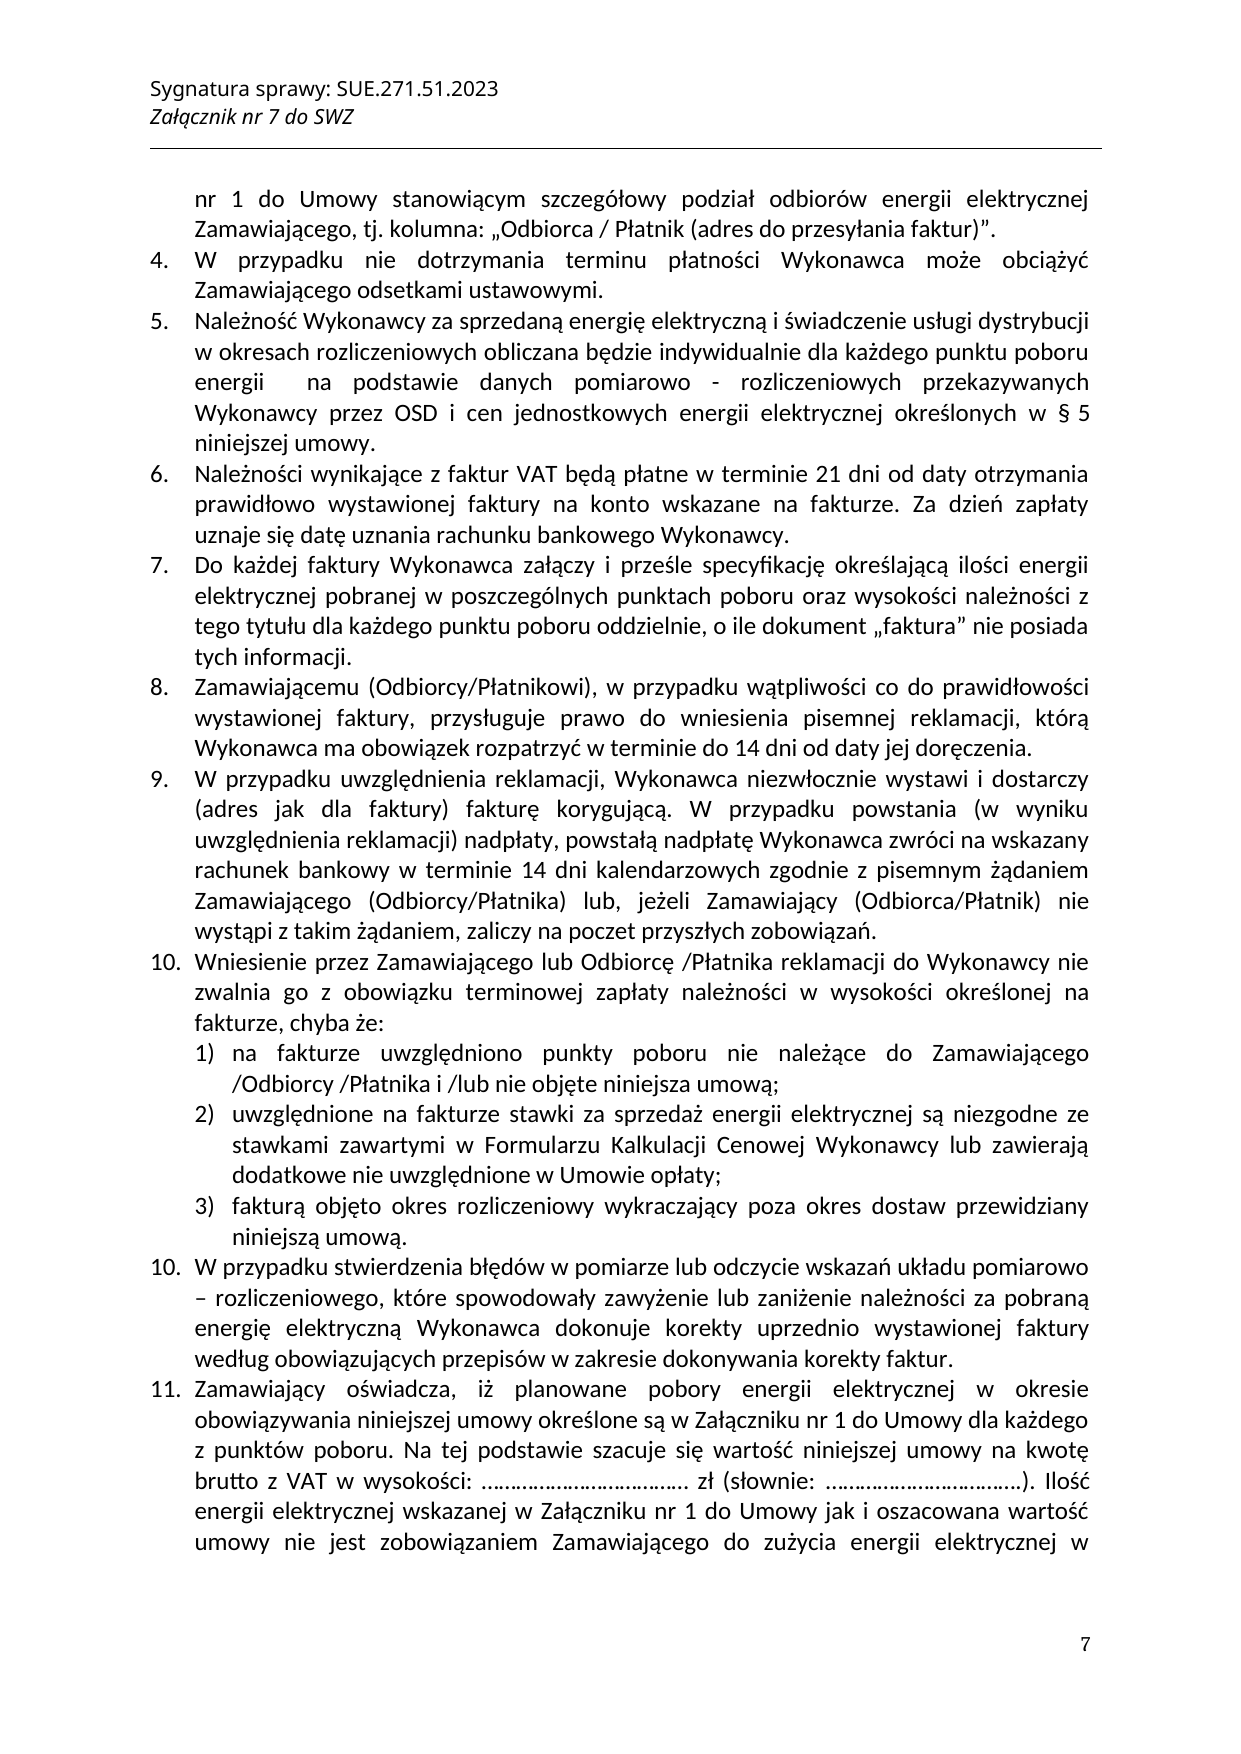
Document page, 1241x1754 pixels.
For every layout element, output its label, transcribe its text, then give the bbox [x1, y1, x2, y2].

list Zamawiającemu (Odbiorcy/Płatnikowi), w przypadku wątpliwości co do prawidłowości wystawionej faktury, przysługuje prawo do wniesienia pisemnej reklamacji, którą Wykonawca ma obowiązek rozpatrzyć w terminie do 14 dni od daty jej doręczenia. [150, 671, 1090, 763]
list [150, 183, 1090, 244]
list Należności wynikające z faktur VAT będą płatne w terminie 21 dni od daty otrzymania prawidłowo wystawionej faktury na konto wskazane na fakturze. Za dzień zapłaty uznaje się datę uznania rachunku bankowego Wykonawcy. [150, 458, 1090, 549]
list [150, 1373, 1090, 1556]
list na fakturze uwzględniono punkty poboru nie należące do Zamawiającego /Odbiorcy /Płatnika i /lub nie objęte niniejsza umową; [194, 1038, 1090, 1099]
list uwzględnione na fakturze stawki za sprzedaż energii elektrycznej są niezgodne ze stawkami zawartymi w Formularzu Kalkulacji Cenowej Wykonawcy lub zawierają dodatkowe nie uwzględnione w Umowie opłaty; [194, 1099, 1090, 1190]
list Należność Wykonawcy za sprzedaną energię elektryczną i świadczenie usługi dystrybucji w okresach rozliczeniowych obliczana będzie indywidualnie dla każdego punktu poboru energii na podstawie danych pomiarowo - rozliczeniowych przekazywanych Wykonawcy przez OSD i cen jednostkowych energii elektrycznej określonych w § 5 niniejszej umowy. [150, 305, 1090, 458]
list Do każdej faktury Wykonawca załączy i prześle specyfikację określającą ilości energii elektrycznej pobranej w poszczególnych punktach poboru oraz wysokości należności z tego tytułu dla każdego punktu poboru oddzielnie, o ile dokument „faktura” nie posiada tych informacji. [150, 549, 1090, 671]
list Wniesienie przez Zamawiającego lub Odbiorcę /Płatnika reklamacji do Wykonawcy nie zwalnia go z obowiązku terminowej zapłaty należności w wysokości określonej na fakturze, chyba że: [150, 946, 1090, 1038]
list W przypadku uwzględnienia reklamacji, Wykonawca niezwłocznie wystawi i dostarczy (adres jak dla faktury) fakturę korygującą. W przypadku powstania (w wyniku uwzględnienia reklamacji) nadpłaty, powstałą nadpłatę Wykonawca zwróci na wskazany rachunek bankowy w terminie 14 dni kalendarzowych zgodnie z pisemnym żądaniem Zamawiającego (Odbiorcy/Płatnika) lub, jeżeli Zamawiający (Odbiorca/Płatnik) nie wystąpi z takim żądaniem, zaliczy na poczet przyszłych zobowiązań. [150, 763, 1090, 946]
list W przypadku nie dotrzymania terminu płatności Wykonawca może obciążyć Zamawiającego odsetkami ustawowymi. [150, 244, 1090, 305]
list W przypadku stwierdzenia błędów w pomiarze lub odczycie wskazań układu pomiarowo – rozliczeniowego, które spowodowały zawyżenie lub zaniżenie należności za pobraną energię elektryczną Wykonawca dokonuje korekty uprzednio wystawionej faktury według obowiązujących przepisów w zakresie dokonywania korekty faktur. [150, 1251, 1090, 1373]
list fakturą objęto okres rozliczeniowy wykraczający poza okres dostaw przewidziany niniejszą umową. [194, 1190, 1090, 1251]
